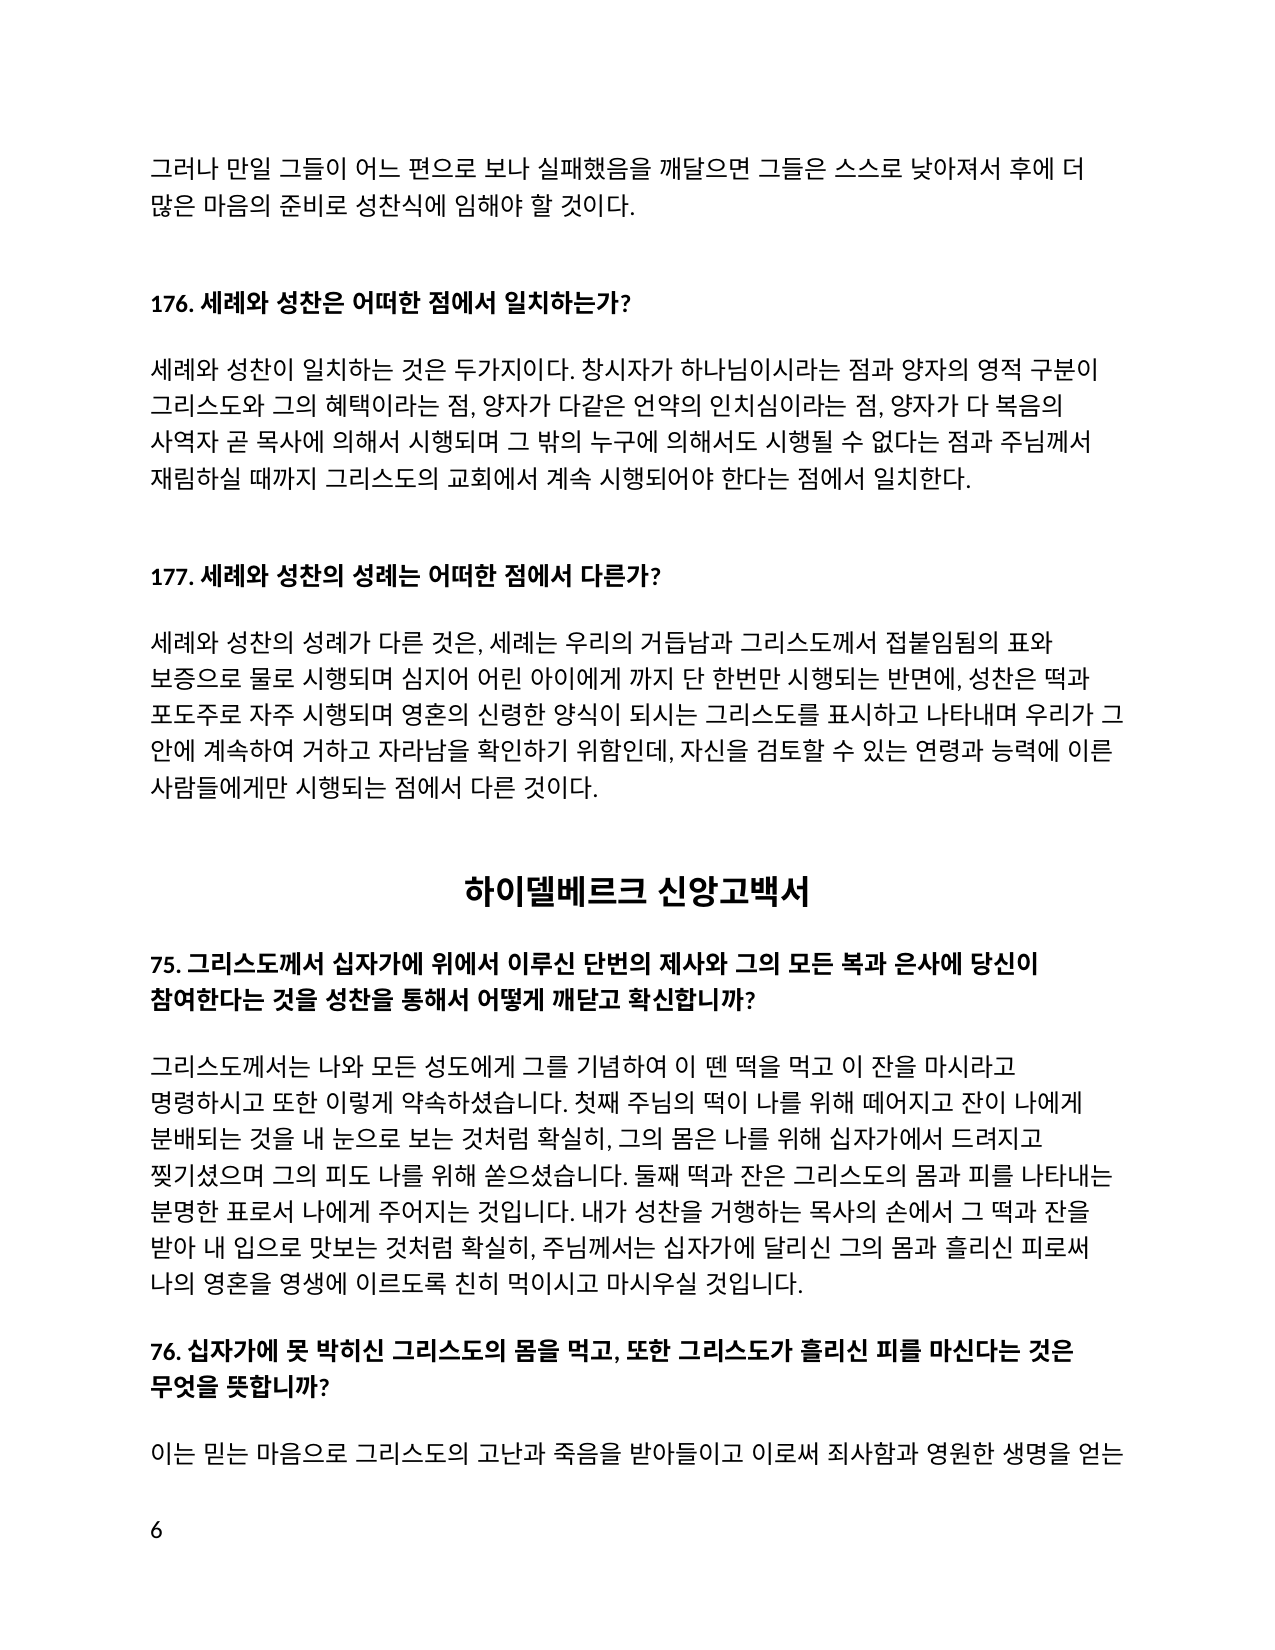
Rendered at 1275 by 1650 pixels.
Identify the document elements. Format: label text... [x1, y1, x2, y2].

text 176. 세례와 성찬은 어떠한 점에서 일치하는가? [150, 283, 1125, 320]
text 177. 세례와 성찬의 성례는 어떠한 점에서 다른가? [150, 556, 1125, 593]
text 하이델베르크 신앙고백서 [150, 865, 1125, 914]
text 75. 그리스도께서 십자가에 위에서 이루신 단번의 제사와 그의 모든 복과 은사에 당신이 참여한다는 것을 성찬을 통해서 어떻게 깨닫고 확신합니까? [150, 944, 1125, 1017]
text 세례와 성찬이 일치하는 것은 두가지이다. 창시자가 하나님이시라는 점과 양자의 영적 구분이 그리스도와 그의 혜택이라는 점, 양자가 다같은 언약의 인치심이라는 점, 양자가 다 복음의 사역자 곧 목사에 의해서 시행되며 그 밖의 누구에 의해서도 시행될 수 없다는 점과 주님께서 재림하실 때까지 그리스도의 교회에서 계속 시행되어야 한다는 점에서 일치한다. [150, 350, 1125, 495]
text 그리스도께서는 나와 모든 성도에게 그를 기념하여 이 뗀 떡을 먹고 이 잔을 마시라고 명령하시고 또한 이렇게 약속하셨습니다. 첫째 주님의 떡이 나를 위해 떼어지고 잔이 나에게 분배되는 것을 내 눈으로 보는 것처럼 확실히, 그의 몸은 나를 위해 십자가에서 드려지고 찢기셨으며 그의 피도 나를 위해 쏟으셨습니다. 둘째 떡과 잔은 그리스도의 몸과 피를 나타내는 분명한 표로서 나에게 주어지는 것입니다. 내가 성찬을 거행하는 목사의 손에서 그 떡과 잔을 받아 내 입으로 맛보는 것처럼 확실히, 주님께서는 십자가에 달리신 그의 몸과 흘리신 피로써 나의 영혼을 영생에 이르도록 친히 먹이시고 마시우실 것입니다. 76. 십자가에 못 박히신 그리스도의 몸을 먹고, 또한 그리스도가 흘리신 피를 마신다는 것은 무엇을 뜻합니까? [150, 1017, 1125, 1404]
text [150, 1404, 1125, 1471]
text 세례와 성찬의 성례가 다른 것은, 세례는 우리의 거듭남과 그리스도께서 접붙임됨의 표와 보증으로 물로 시행되며 심지어 어린 아이에게 까지 단 한번만 시행되는 반면에, 성찬은 떡과 포도주로 자주 시행되며 영혼의 신령한 양식이 되시는 그리스도를 표시하고 나타내며 우리가 그 안에 계속하여 거하고 자라남을 확인하기 위함인데, 자신을 검토할 수 있는 연령과 능력에 이른 사람들에게만 시행되는 점에서 다른 것이다. [150, 623, 1125, 804]
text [150, 150, 1125, 222]
